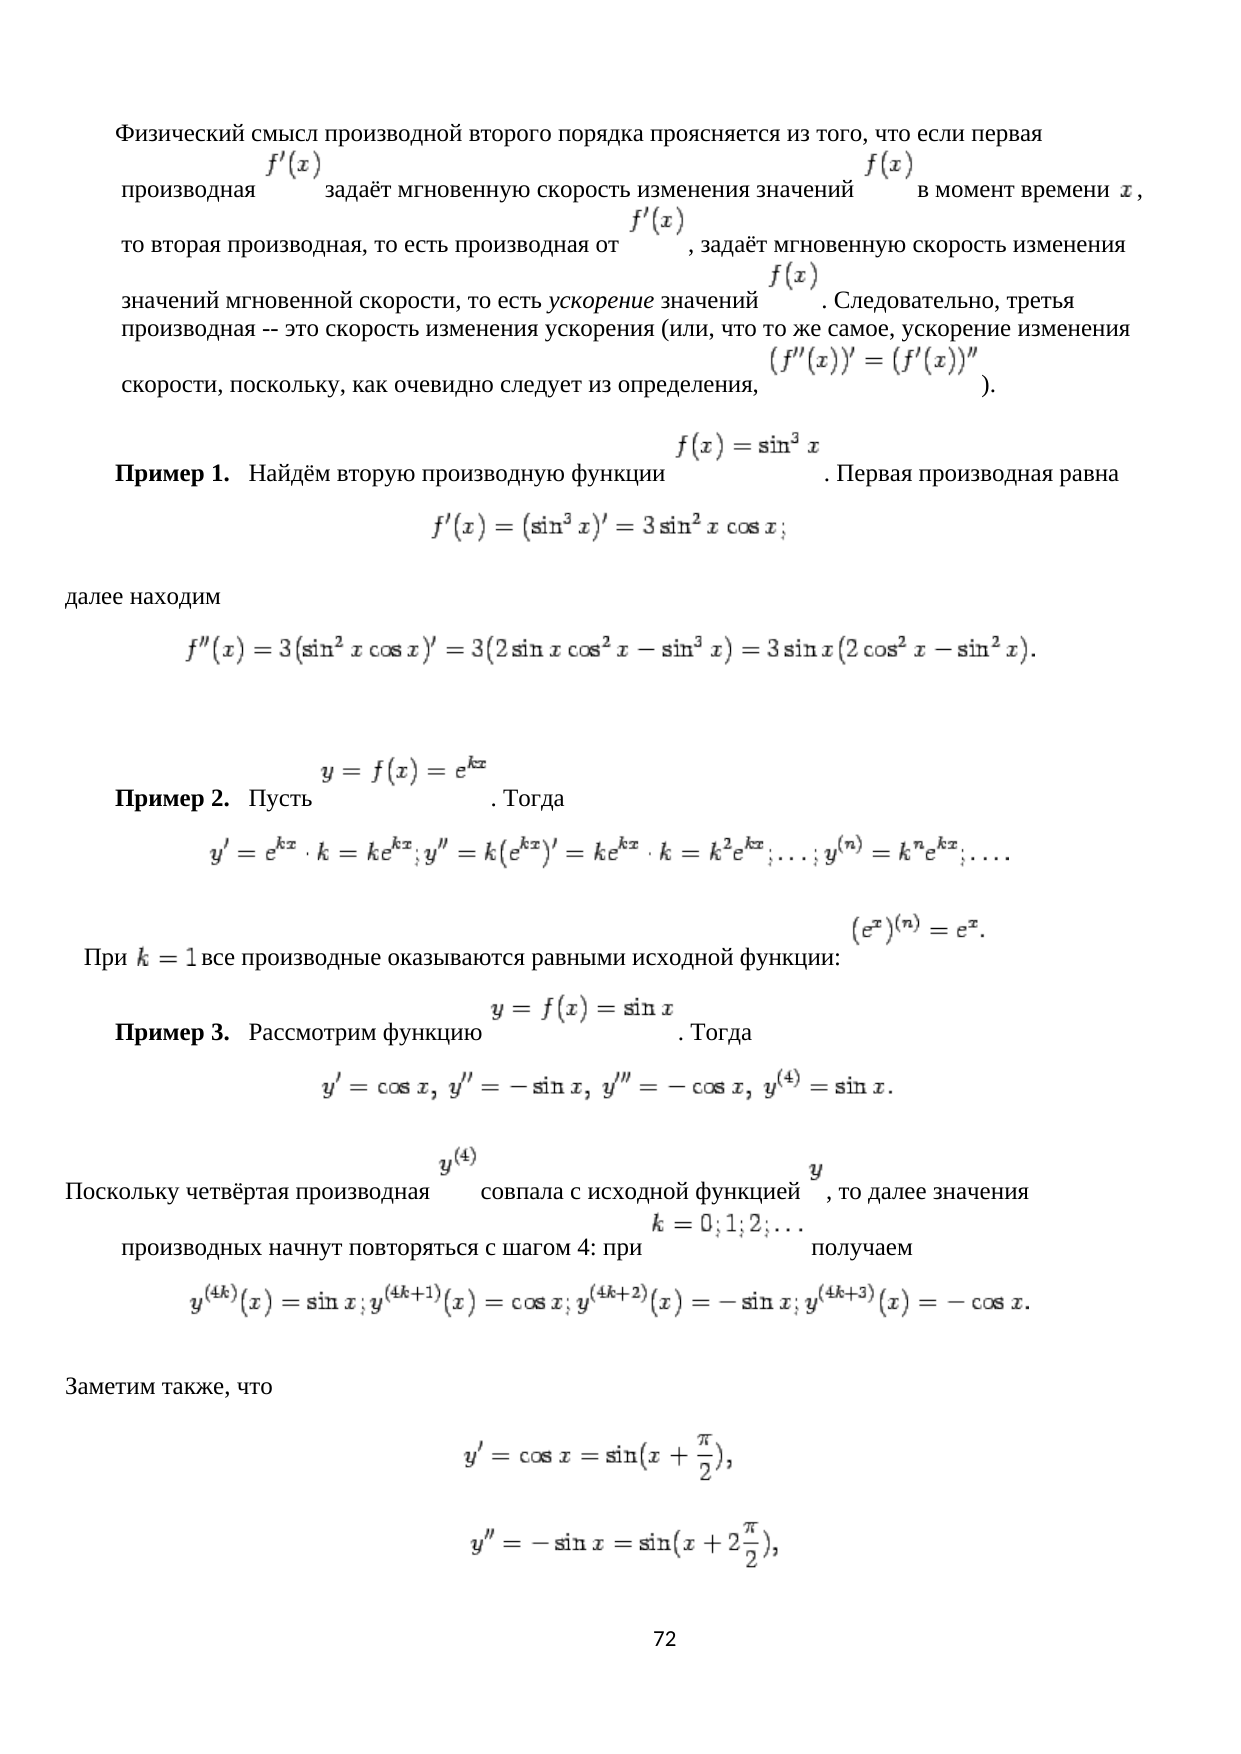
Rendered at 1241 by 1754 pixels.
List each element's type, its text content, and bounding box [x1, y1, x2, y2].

picture [181, 628, 1035, 686]
picture [427, 505, 789, 563]
picture [648, 1206, 812, 1256]
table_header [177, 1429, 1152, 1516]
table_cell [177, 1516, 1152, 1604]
picture [207, 830, 1009, 891]
picture [764, 257, 822, 308]
picture [1116, 174, 1137, 197]
text Заметим также, что [65, 1371, 1152, 1399]
picture [187, 1279, 1029, 1340]
picture [765, 342, 982, 393]
picture [318, 751, 491, 807]
picture [488, 990, 678, 1041]
picture [319, 1064, 897, 1124]
picture [461, 1428, 735, 1498]
picture [625, 202, 688, 253]
text При все производные оказываются равными исходной функции: [65, 909, 1152, 971]
text Поскольку четвёртая производная совпала с исходной функцией , то далее значения производных начнут повторяться с шагом 4: при получаем [65, 1143, 1152, 1261]
picture [416, 1516, 781, 1585]
picture [671, 426, 824, 482]
picture [261, 146, 325, 197]
text Пример 1. Найдём вторую производную функции . Первая производная равна [65, 427, 1152, 487]
picture [436, 1142, 481, 1200]
picture [847, 909, 989, 966]
text Пример 3. Рассмотрим функцию . Тогда [65, 990, 1152, 1046]
picture [806, 1153, 826, 1200]
picture [860, 146, 917, 197]
text Физический смысл производной второго порядка проясняется из того, что если первая производная задаёт мгновенную скорость изменения значений в момент времени , то вторая производная, то есть производная от , задаёт мгновенную скорость изменения значений мгновенной скорости, то есть ускорение значений . Следовательно, третья производная -- это скорость изменения ускорения (или, что то же самое, ускорение изменения скорости, поскольку, как очевидно следует из определения, ). [65, 118, 1152, 398]
picture [133, 943, 201, 966]
text далее находим [65, 581, 1152, 610]
text Пример 2. Пусть . Тогда [65, 752, 1152, 812]
